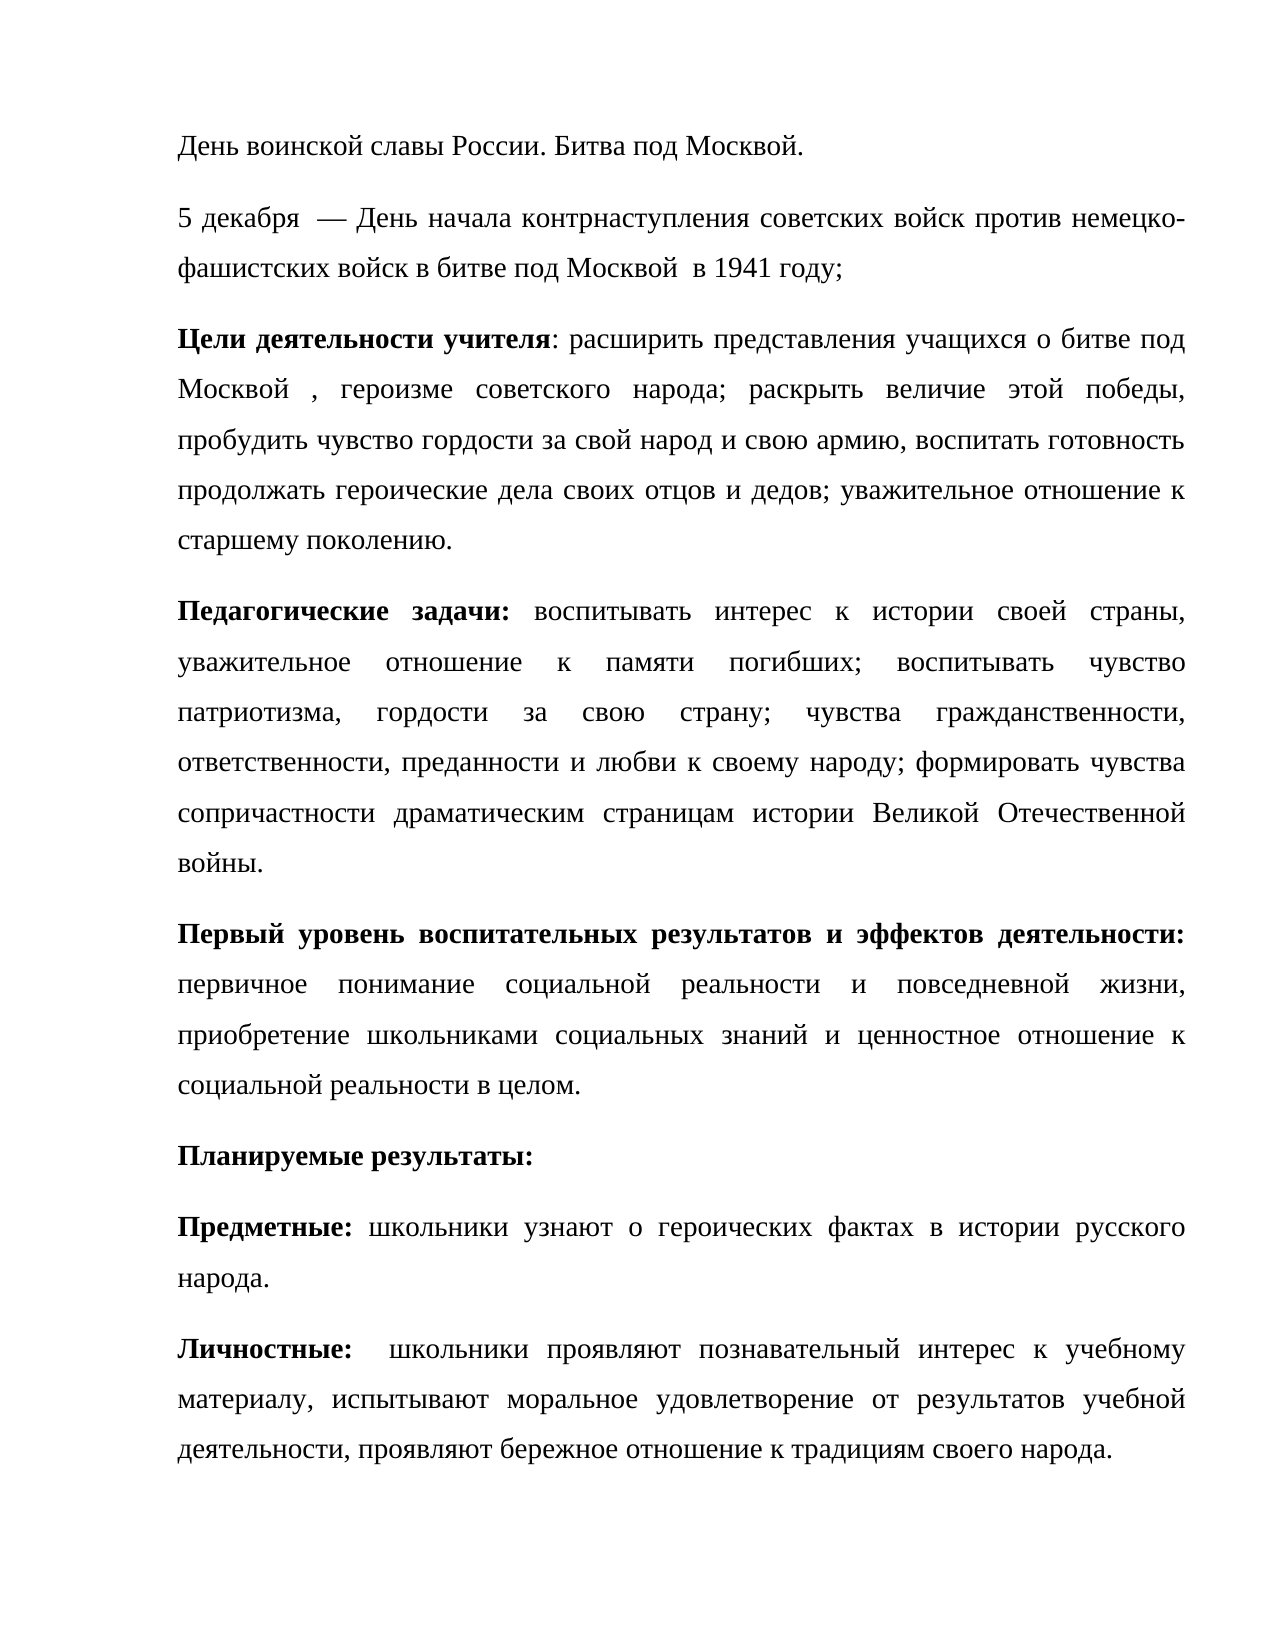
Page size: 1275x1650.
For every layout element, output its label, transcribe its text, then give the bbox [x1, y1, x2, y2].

text Личностные: школьники проявляют познавательный интерес к учебному материалу, испытывают моральное удовлетворение от результатов учебной деятельности, проявляют бережное отношение к традициям своего народа. [177, 1331, 1186, 1465]
text День воинской славы России. Битва под Москвой. [177, 128, 1186, 162]
text Планируемые результаты: [177, 1138, 1186, 1172]
text Первый уровень воспитательных результатов и эффектов деятельности: первичное понимание социальной реальности и повседневной жизни, приобретение школьниками социальных знаний и ценностное отношение к социальной реальности в целом. [177, 916, 1186, 1101]
text Предметные: школьники узнают о героических фактах в истории русского народа. [177, 1209, 1186, 1293]
text 5 декабря — День начала контрнаступления советских войск против немецко-фашистских войск в битве под Москвой в 1941 году; [177, 200, 1186, 283]
text Цели деятельности учителя: расширить представления учащихся о битве под Москвой , героизме советского народа; раскрыть величие этой победы, пробудить чувство гордости за свой народ и свою армию, воспитать готовность продолжать героические дела своих отцов и дедов; уважительное отношение к старшему поколению. [177, 321, 1186, 556]
text Педагогические задачи: воспитывать интерес к истории своей страны, уважительное отношение к памяти погибших; воспитывать чувство патриотизма, гордости за свою страну; чувства гражданственности, ответственности, преданности и любви к своему народу; формировать чувства сопричастности драматическим страницам истории Великой Отечественной войны. [177, 593, 1186, 879]
